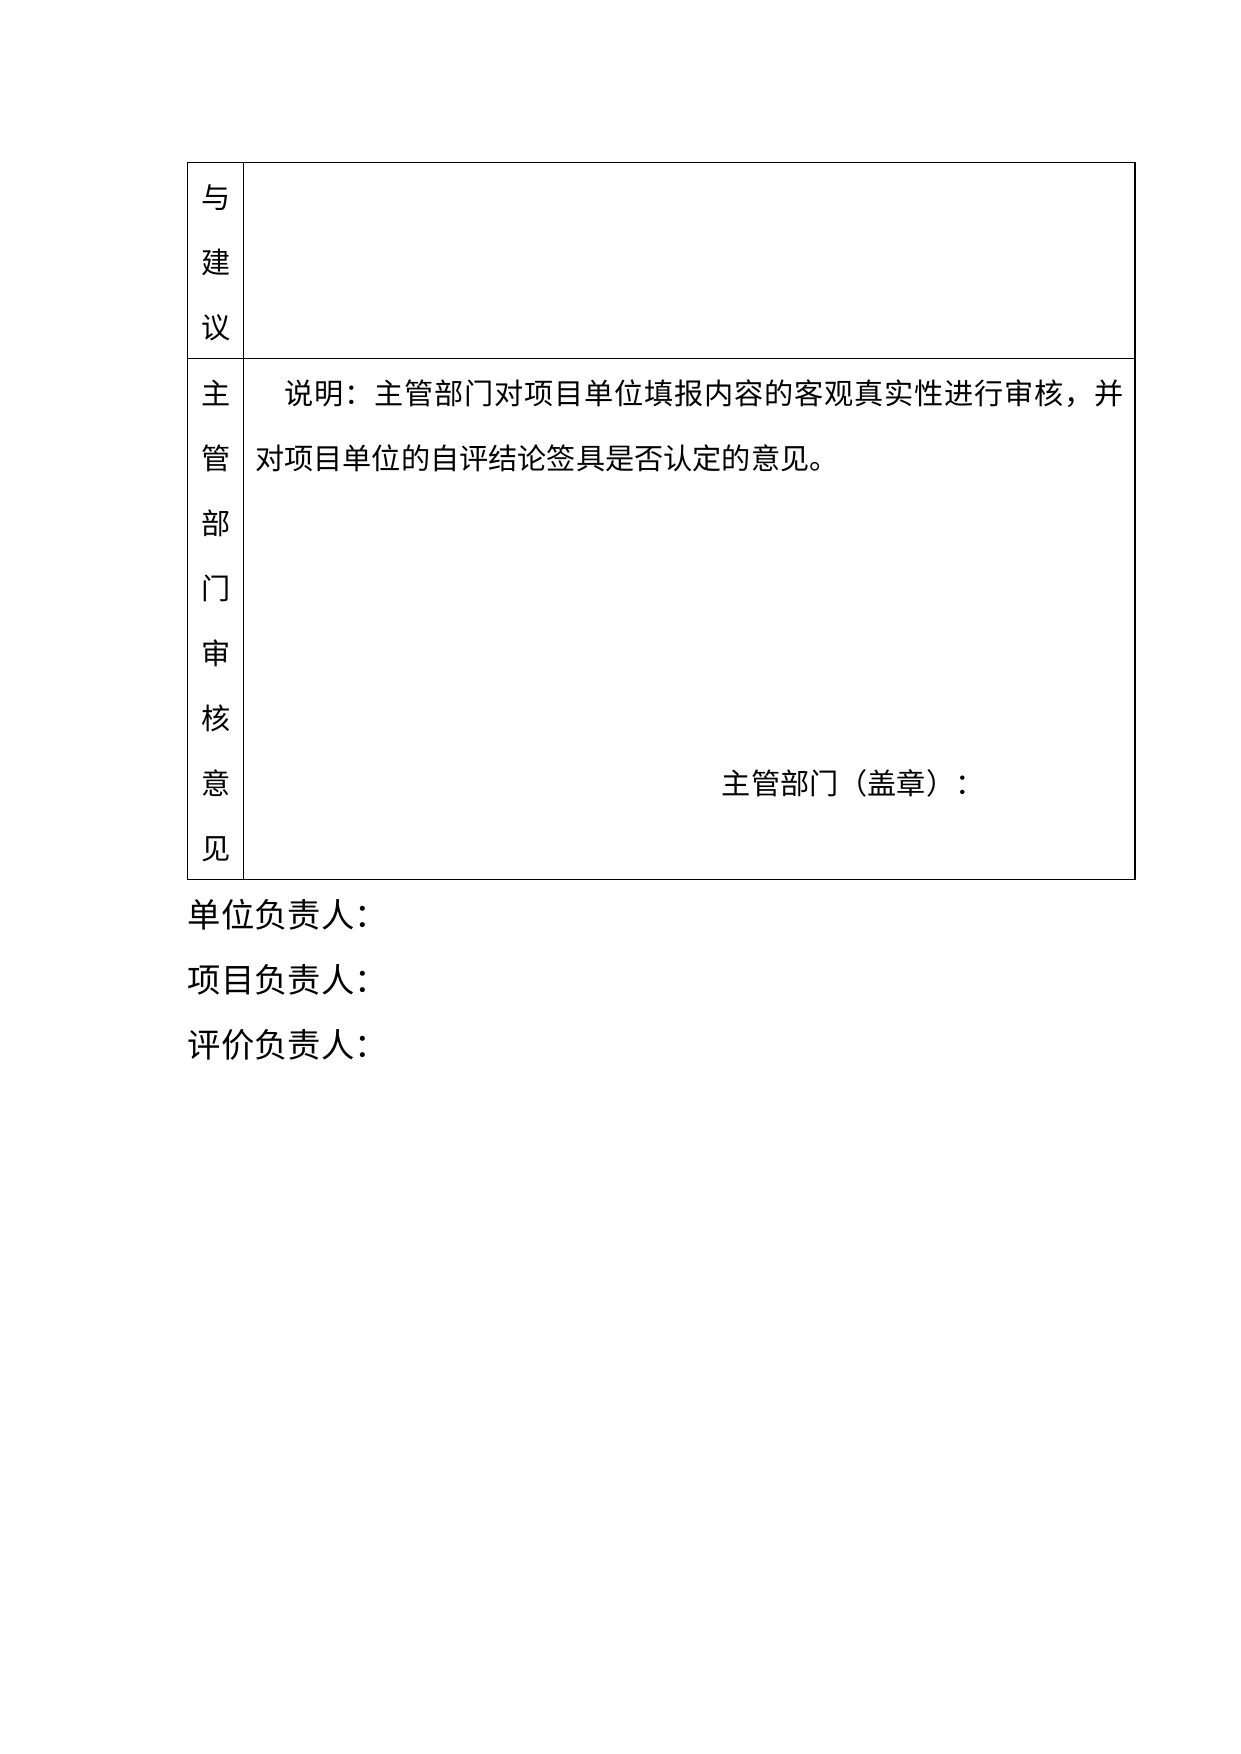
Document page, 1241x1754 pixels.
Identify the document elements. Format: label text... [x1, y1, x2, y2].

text 评价负责人： [187, 1010, 1053, 1075]
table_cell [244, 163, 1134, 358]
table_cell 说明：主管部门对项目单位填报内容的客观真实性进行审核，并对项目单位的自评结论签具是否认定的意见。 主管部门（盖章）： [244, 359, 1134, 879]
table_cell 问题与建议 [188, 163, 243, 358]
text 项目负责人： [187, 945, 1053, 1010]
text 单位负责人： [187, 880, 1053, 945]
table_cell 主管部门审核意见 [188, 359, 243, 879]
